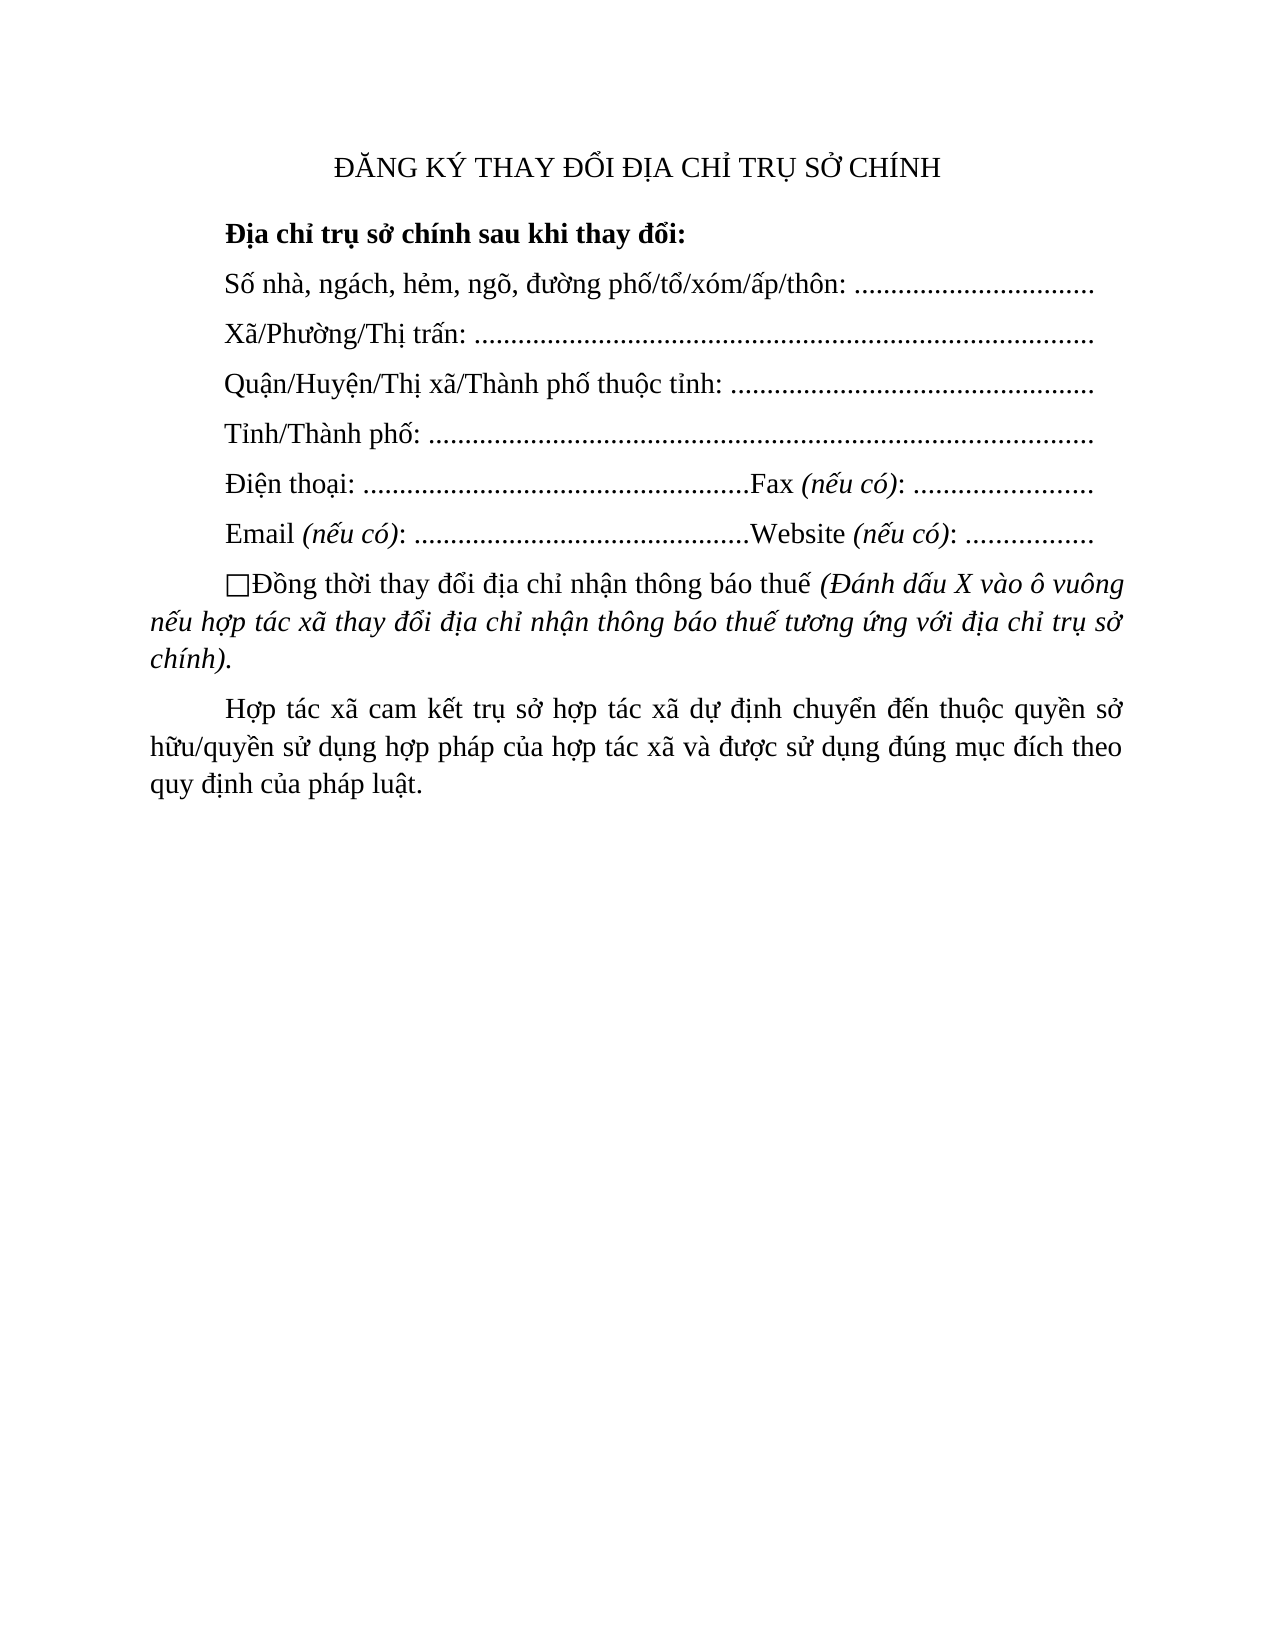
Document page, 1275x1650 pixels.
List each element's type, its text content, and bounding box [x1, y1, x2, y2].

text Địa chỉ trụ sở chính sau khi thay đổi: [150, 213, 1125, 251]
text Email (nếu có): Website (nếu có): [150, 513, 1125, 551]
text Điện thoại: Fax (nếu có): [150, 463, 1125, 501]
text Số nhà, ngách, hẻm, ngõ, đường phố/tổ/xóm/ấp/thôn: [150, 263, 1125, 301]
text Tỉnh/Thành phố: [150, 413, 1125, 451]
text Xã/Phường/Thị trấn: [150, 313, 1125, 351]
text □Đồng thời thay đổi địa chỉ nhận thông báo thuế (Đánh dấu X vào ô vuông nếu hợp tác xã thay đổi địa chỉ nhận thông báo thuế tương ứng với địa chỉ trụ sở chính). [150, 563, 1125, 676]
text ĐĂNG KÝ THAY ĐỔI ĐỊA CHỈ TRỤ SỞ CHÍNH [150, 150, 1125, 183]
text Hợp tác xã cam kết trụ sở hợp tác xã dự định chuyển đến thuộc quyền sở hữu/quyền sử dụng hợp pháp của hợp tác xã và được sử dụng đúng mục đích theo quy định của pháp luật. [150, 688, 1125, 801]
text Quận/Huyện/Thị xã/Thành phố thuộc tỉnh: [150, 363, 1125, 401]
